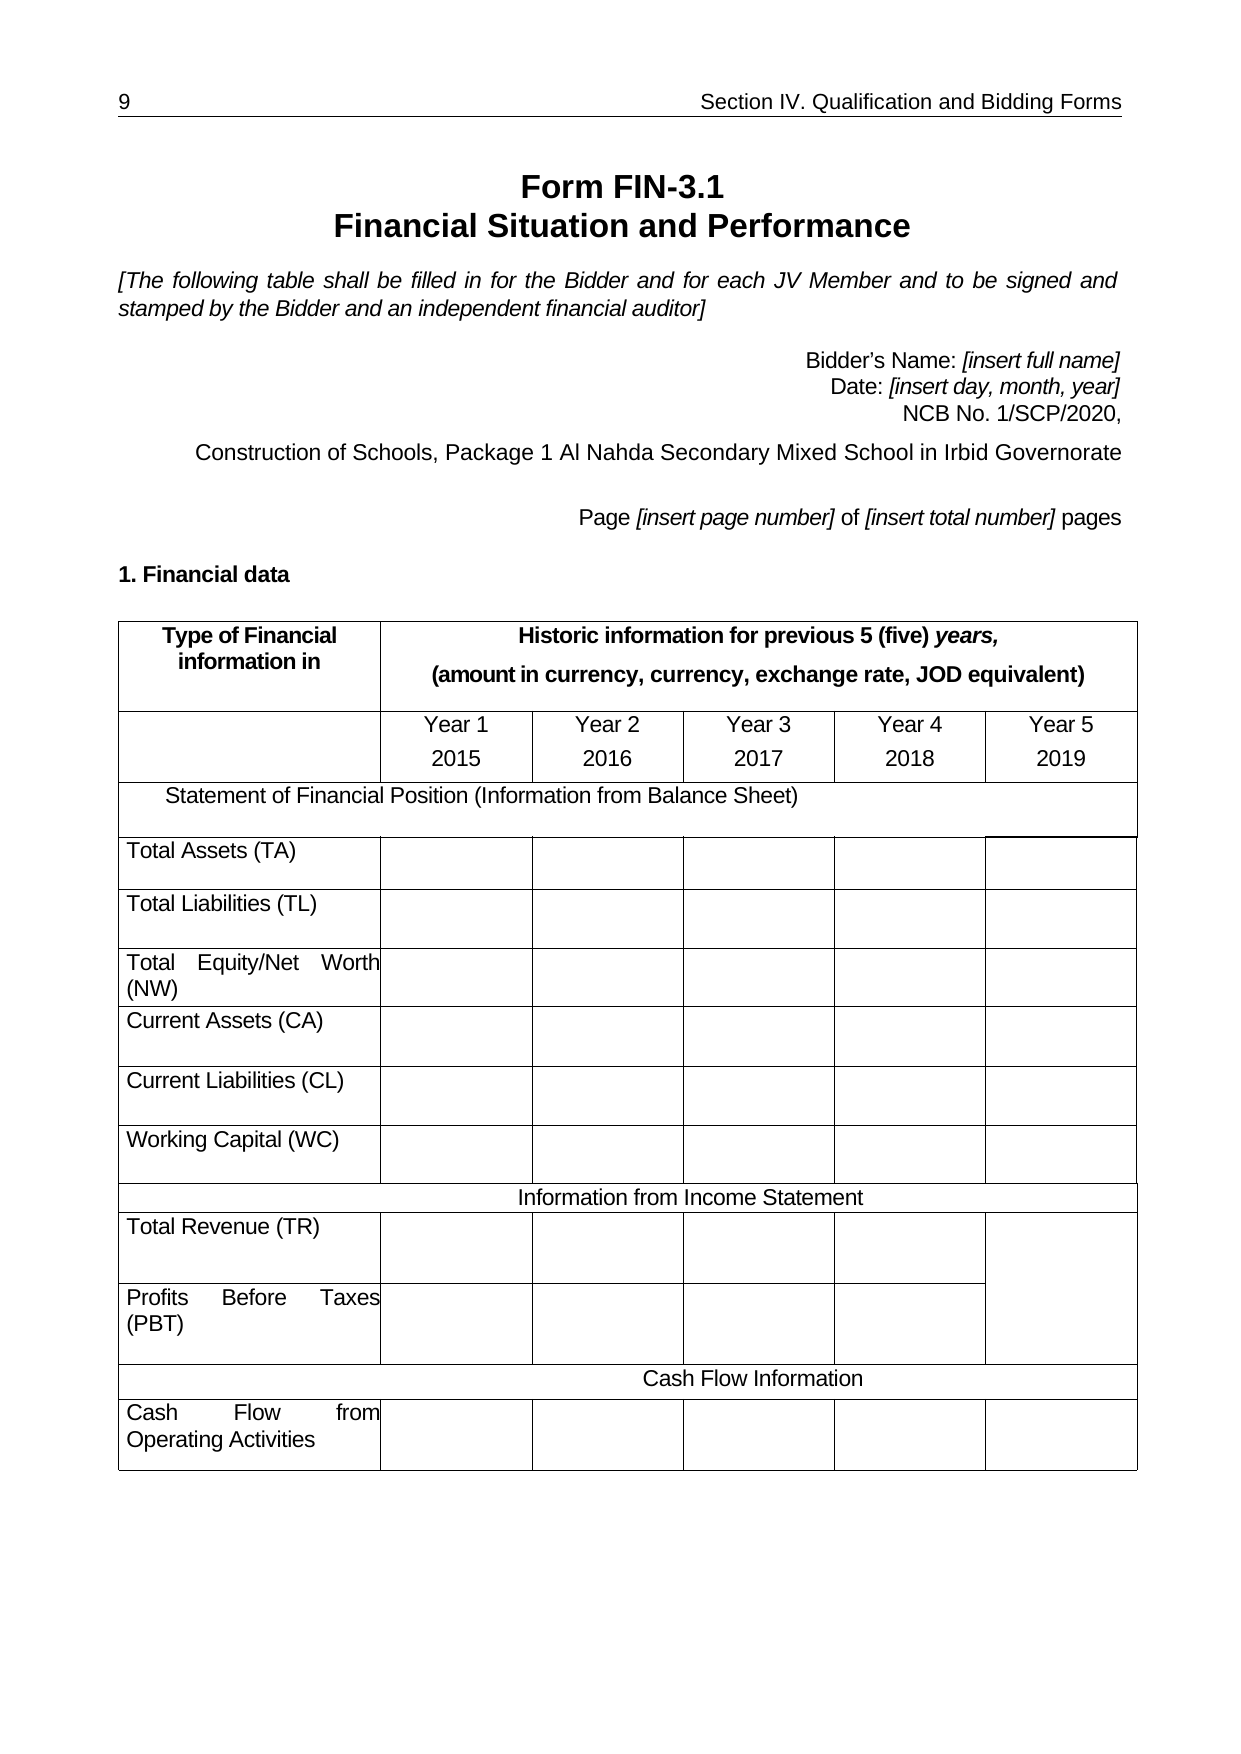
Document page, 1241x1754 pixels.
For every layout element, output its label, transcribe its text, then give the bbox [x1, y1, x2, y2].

table_cell [533, 1007, 683, 1066]
text 1. Financial data [118, 560, 1122, 587]
table_cell Cash Flow Information [119, 1365, 1137, 1399]
table_cell Current Liabilities (CL) [119, 1067, 380, 1125]
table_cell Year 1 2015 [381, 712, 532, 781]
table_cell [381, 890, 532, 947]
table_cell [119, 712, 380, 781]
table_cell [381, 949, 532, 1006]
table_cell Total Liabilities (TL) [119, 890, 380, 947]
table_cell [835, 1067, 985, 1125]
table_cell [986, 890, 1136, 947]
table_cell Profits Before Taxes (PBT) [119, 1284, 380, 1364]
text [The following table shall be filled in for the Bidder and for each JV Member and to be signed and stamped by the Bidder and an independent financial auditor] [118, 267, 1122, 322]
table_cell [684, 1284, 834, 1364]
table_cell [381, 1213, 532, 1283]
table_cell [533, 1284, 683, 1364]
table_cell [835, 1400, 985, 1470]
table_cell Year 4 2018 [835, 712, 985, 781]
table_cell Year 3 2017 [684, 712, 834, 781]
table_cell Total Equity/Net Worth (NW) [119, 949, 380, 1006]
table_cell Year 5 2019 [986, 712, 1137, 781]
table_cell Information from Income Statement [119, 1184, 1137, 1212]
table_cell [533, 838, 683, 889]
text Bidder’s Name: [insert full name] Date: [insert day, month, year] NCB No. 1/SCP/2020, [118, 347, 1122, 426]
table_cell [684, 949, 834, 1006]
table_cell [835, 1284, 985, 1364]
table_cell [381, 1126, 532, 1182]
table_cell [381, 1400, 532, 1470]
table_cell [533, 1213, 683, 1283]
table_cell Cash Flow from Operating Activities [119, 1400, 380, 1470]
table_cell [684, 1067, 834, 1125]
table_cell [835, 1213, 985, 1283]
table_cell [986, 1213, 1137, 1364]
table_cell [835, 949, 985, 1006]
text Page [insert page number] of [insert total number] pages [118, 477, 1122, 530]
table_cell Total Revenue (TR) [119, 1213, 380, 1283]
table_cell [986, 949, 1136, 1006]
table_cell Total Assets (TA) [119, 838, 380, 889]
table_cell [684, 1213, 834, 1283]
table_cell [684, 838, 834, 889]
table_cell [533, 890, 683, 947]
table_cell [533, 1400, 683, 1470]
table_cell [986, 1400, 1137, 1470]
table_cell Current Assets (CA) [119, 1007, 380, 1066]
table_cell Statement of Financial Position (Information from Balance Sheet) [119, 783, 1137, 836]
text Form FIN-3.1 Financial Situation and Performance [118, 167, 1126, 244]
table_cell [986, 1007, 1136, 1066]
table_cell [835, 890, 985, 947]
table_cell [986, 838, 1136, 889]
table_cell [835, 1007, 985, 1066]
text Construction of Schools, Package 1 Al Nahda Secondary Mixed School in Irbid Governorate [118, 438, 1122, 465]
table_cell [381, 1007, 532, 1066]
table_header Historic information for previous 5 (five) years, (amount in currency, currency, exchange rate, JOD equivalent) [381, 622, 1137, 711]
table_cell [684, 1400, 834, 1470]
table_cell [684, 1126, 834, 1182]
table_cell [986, 1126, 1136, 1182]
table_cell Year 2 2016 [533, 712, 683, 781]
table_cell Working Capital (WC) [119, 1126, 380, 1182]
table_cell [684, 1007, 834, 1066]
table_cell [684, 890, 834, 947]
table_cell [986, 1067, 1136, 1125]
table_cell [381, 838, 532, 889]
table_cell [381, 1284, 532, 1364]
table_cell [835, 838, 985, 889]
table_cell [533, 1126, 683, 1182]
table_cell [533, 949, 683, 1006]
table_header Type of Financial information in (currency) [119, 622, 380, 711]
table_cell [835, 1126, 985, 1182]
table_cell [533, 1067, 683, 1125]
table_cell [381, 1067, 532, 1125]
